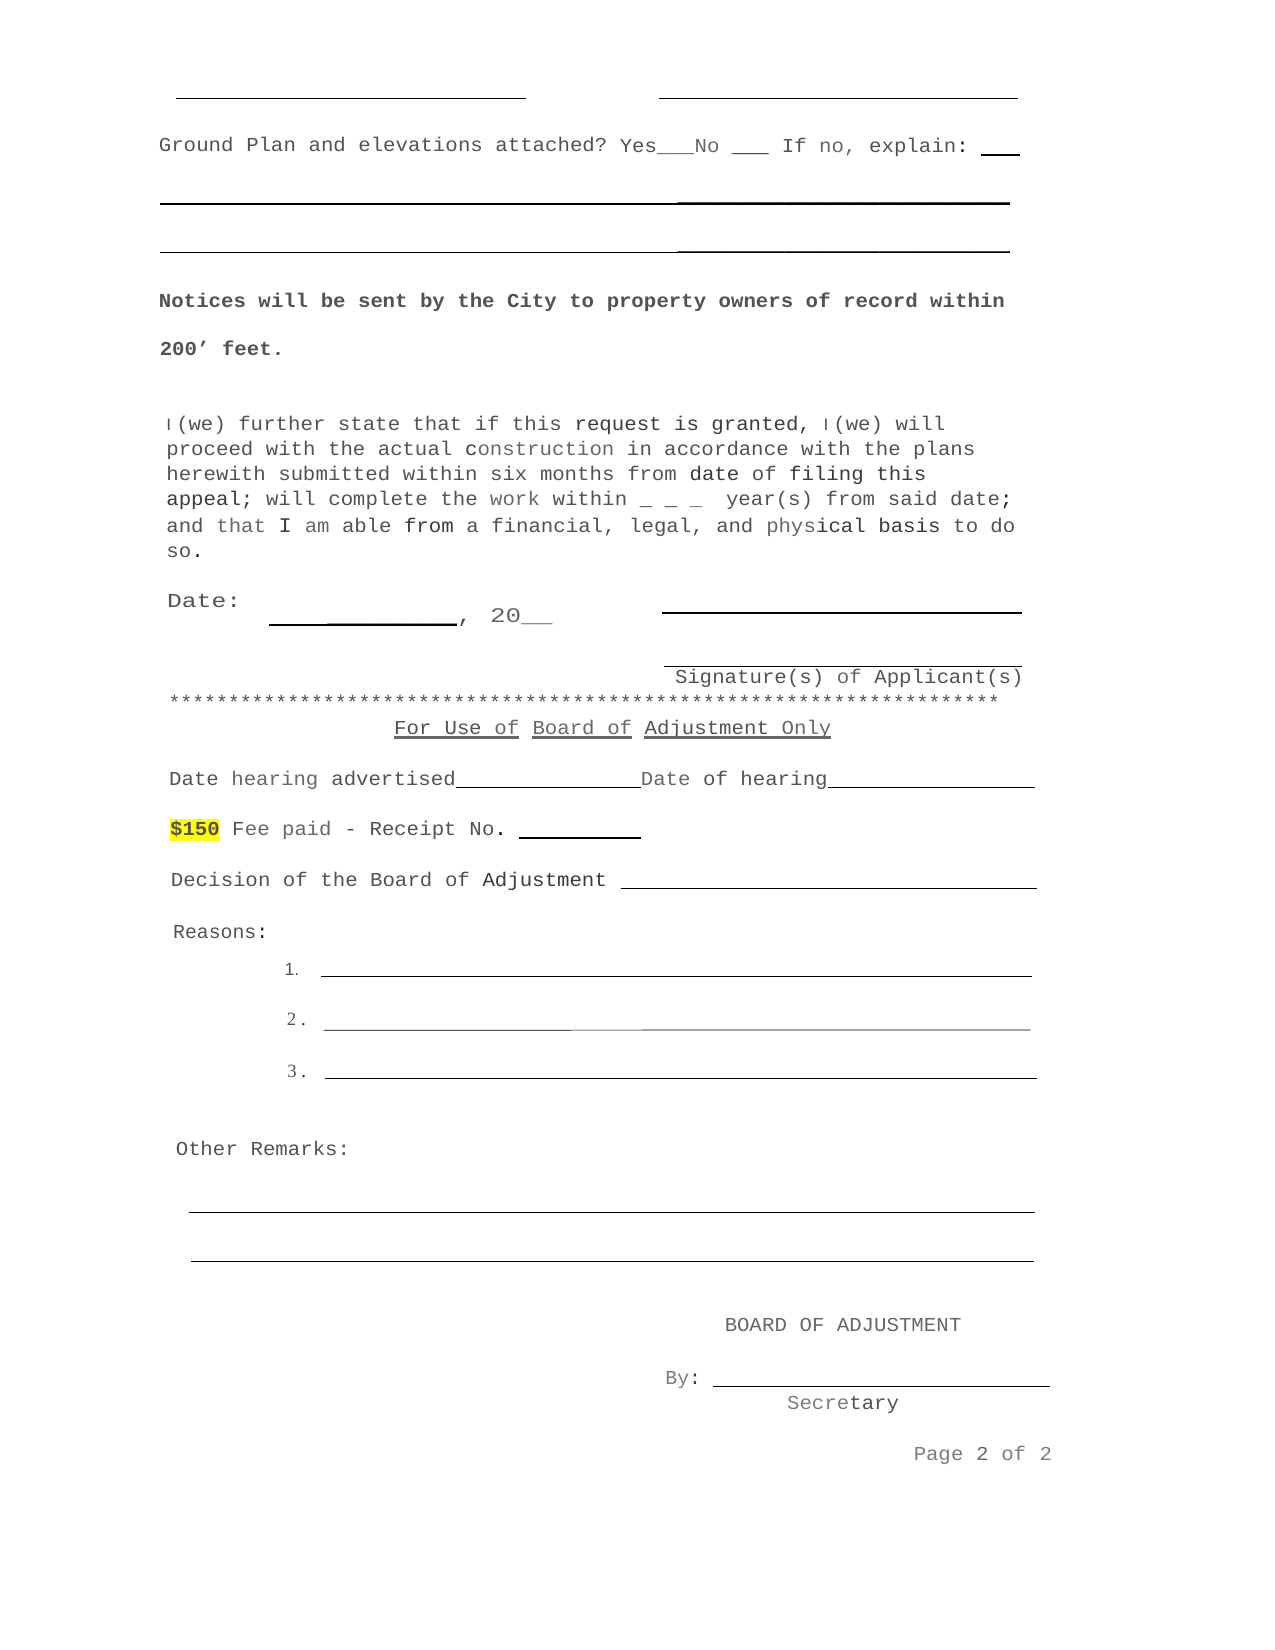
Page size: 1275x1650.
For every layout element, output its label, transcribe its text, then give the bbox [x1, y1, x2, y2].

text Signature(s) of Applicant(s) [675, 662, 1164, 689]
text Notices will be sent by the City to property owners of record within 200’ feet. [159, 291, 1021, 362]
text Date: _________, 20__ [167, 591, 1164, 629]
text ********************************************************************** For Use of Board of Adjustment Only [168, 693, 1012, 740]
text Secretary [680, 1393, 1006, 1416]
text By: [665, 1368, 1164, 1390]
text BOARD OF ADJUSTMENT [680, 1315, 1006, 1337]
text 2 . [287, 1008, 1164, 1029]
text 1. [284, 958, 1164, 979]
text Decision of the Board of Adjustment [171, 870, 1164, 892]
text I (we) further state that if this request is granted, I (we) will proceed with the actual construction in accordance with the plans herewith submitted within six months from date of filing this appeal; will complete the work within _ _ _ year(s) from said date; and that I am able from a financial, legal, and physical basis to do so. [166, 414, 1025, 563]
text Other Remarks: [176, 1139, 1164, 1161]
text Ground Plan and elevations attached? Yes___No ___ If no, explain: ____________________________ ____________________________ [159, 83, 1021, 256]
text 3 . [287, 1059, 1164, 1081]
text Page 2 of 2 [102, 1444, 1052, 1467]
text Date hearing advertised Date of hearing $150 Fee paid - Receipt No. [169, 769, 1035, 841]
text Reasons: [173, 922, 270, 944]
